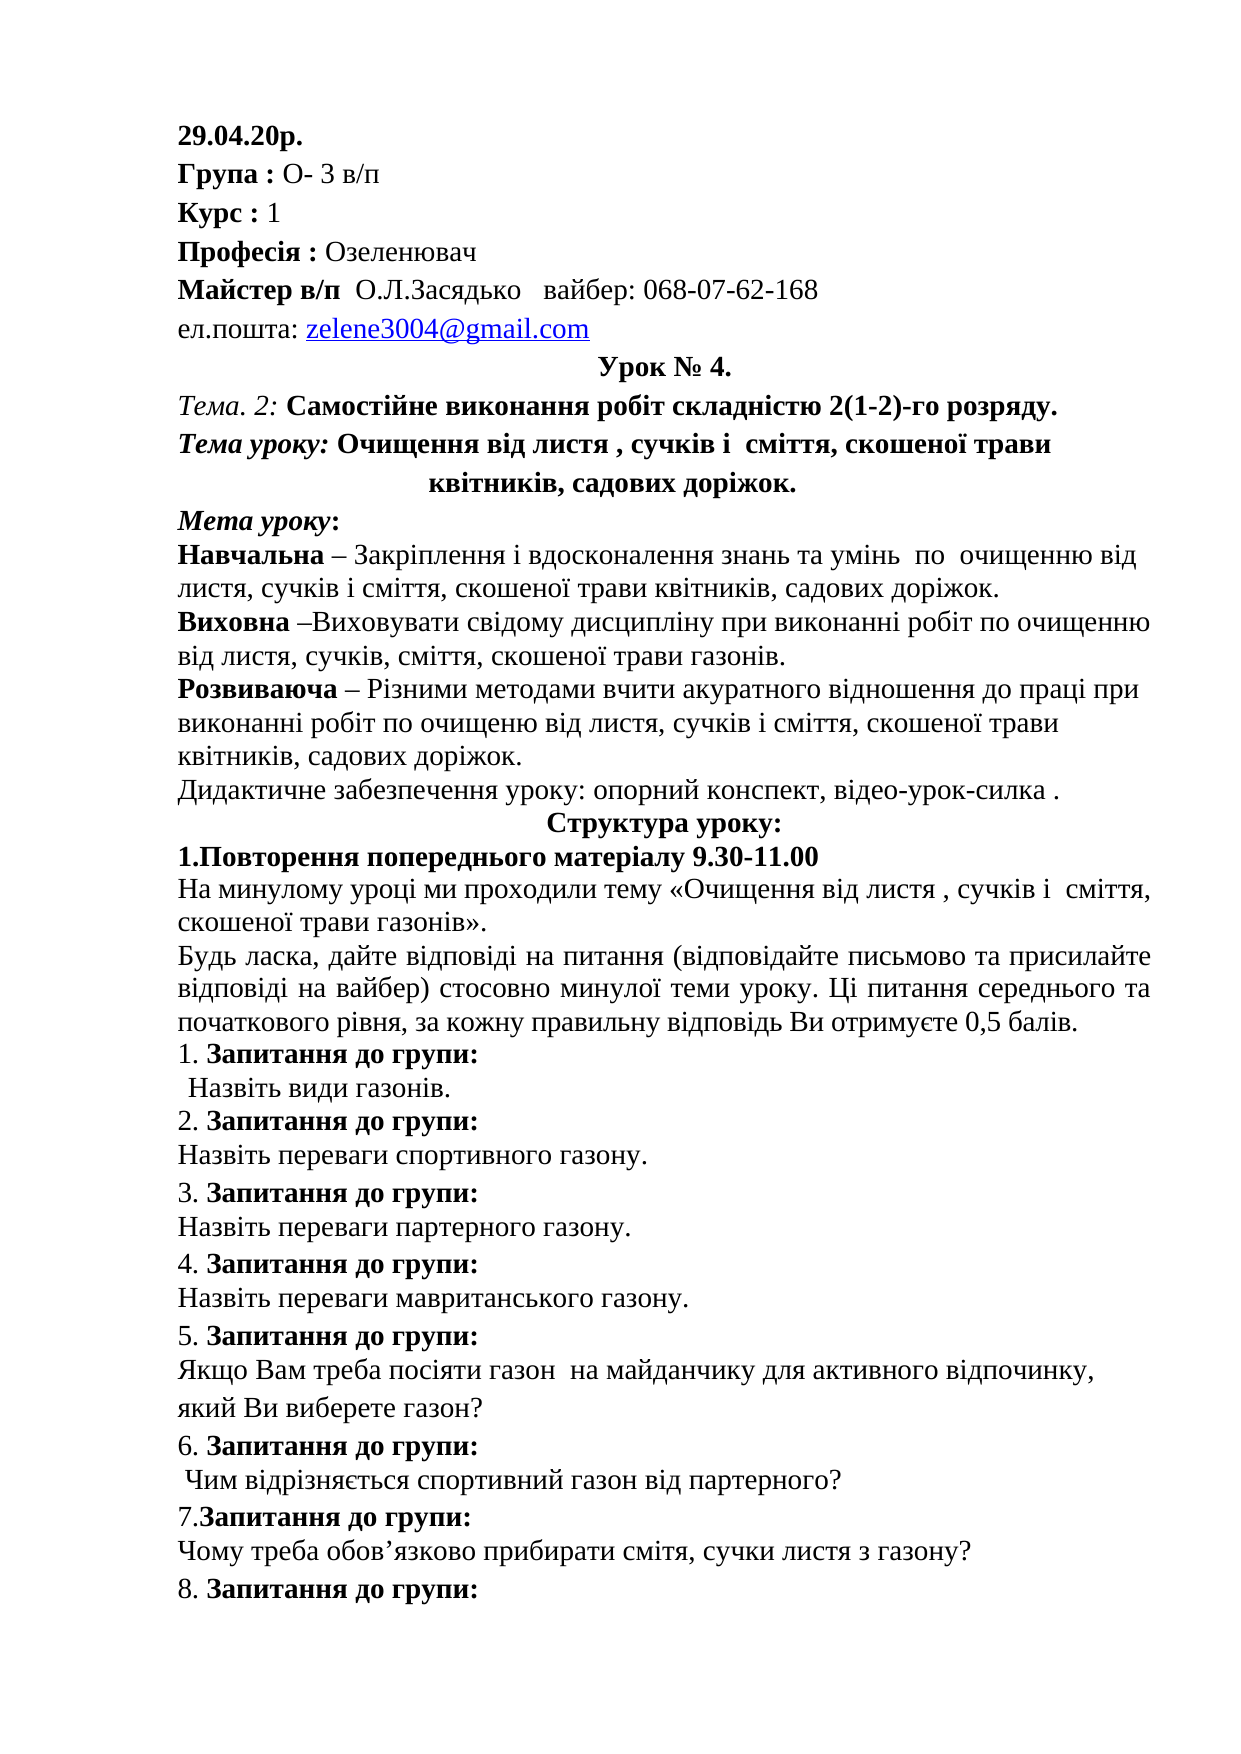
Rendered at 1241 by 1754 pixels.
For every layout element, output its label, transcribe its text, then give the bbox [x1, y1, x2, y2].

text 7.Запитання до групи: [177, 1501, 1152, 1533]
text Навчальна – Закріплення і вдосконалення знань та умінь по очищенню від листя, сучків і сміття, скошеної трави квітників, садових доріжок. [177, 537, 1152, 604]
text 8. Запитання до групи: [177, 1572, 1152, 1605]
text Структура уроку: [177, 805, 1152, 839]
text Група : О- 3 в/п [177, 157, 1152, 190]
text Будь ласка, дайте відповіді на питання (відповідайте письмово та присилайте відповіді на вайбер) стосовно минулої теми уроку. Ці питання середнього та початкового рівня, за кожну правильну відповідь Ви отримуєте 0,5 балів. [177, 938, 1152, 1038]
text Назвіть переваги партерного газону. [177, 1209, 1152, 1242]
text Тема уроку: Очищення від листя , сучків і сміття, скошеної трави квітників, садових доріжок. [177, 426, 1152, 498]
text Виховна –Виховувати свідому дисципліну при виконанні робіт по очищенню від листя, сучків, сміття, скошеної трави газонів. [177, 604, 1152, 671]
text Тема. 2: Самостійне виконання робіт складністю 2(1-2)-го розряду. [177, 388, 1152, 421]
text 4. Запитання до групи: [177, 1247, 1152, 1280]
text Майстер в/п О.Л.Засядько вайбер: 068-07-62-168 ел.пошта: zelene3004@gmail.com [177, 272, 1152, 344]
text Розвиваюча – Різними методами вчити акуратного відношення до праці при виконанні робіт по очищеню від листя, сучків і сміття, скошеної трави квітників, садових доріжок. [177, 671, 1152, 772]
text Урок № 4. [177, 349, 1152, 383]
text Якщо Вам треба посіяти газон на майданчику для активного відпочинку, який Ви виберете газон? [177, 1352, 1152, 1424]
text Курс : 1 [177, 195, 1152, 229]
text 3. Запитання до групи: [177, 1176, 1152, 1209]
text Професія : Озеленювач [177, 234, 1152, 267]
text Дидактичне забезпечення уроку: опорний конспект, відео-урок-силка . [177, 772, 1152, 805]
text Чому треба обов’язково прибирати смітя, сучки листя з газону? [177, 1533, 1152, 1567]
text Назвіть переваги спортивного газону. [177, 1137, 1152, 1171]
text 29.04.20р. [177, 118, 1152, 152]
text На минулому уроці ми проходили тему «Очищення від листя , сучків і сміття, скошеної трави газонів». [177, 872, 1152, 938]
text 5. Запитання до групи: [177, 1319, 1152, 1352]
text Назвіть види газонів. [27, 1071, 1152, 1104]
text 2. Запитання до групи: [177, 1104, 1152, 1137]
text Чим відрізняється спортивний газон від партерного? [177, 1462, 1152, 1496]
text Назвіть переваги мавританського газону. [177, 1280, 1152, 1314]
text 6. Запитання до групи: [177, 1429, 1152, 1462]
text Мета уроку: [177, 503, 1152, 537]
text 1.Повторення попереднього матеріалу 9.30-11.00 [177, 839, 1152, 872]
text 1. Запитання до групи: [177, 1038, 1152, 1071]
